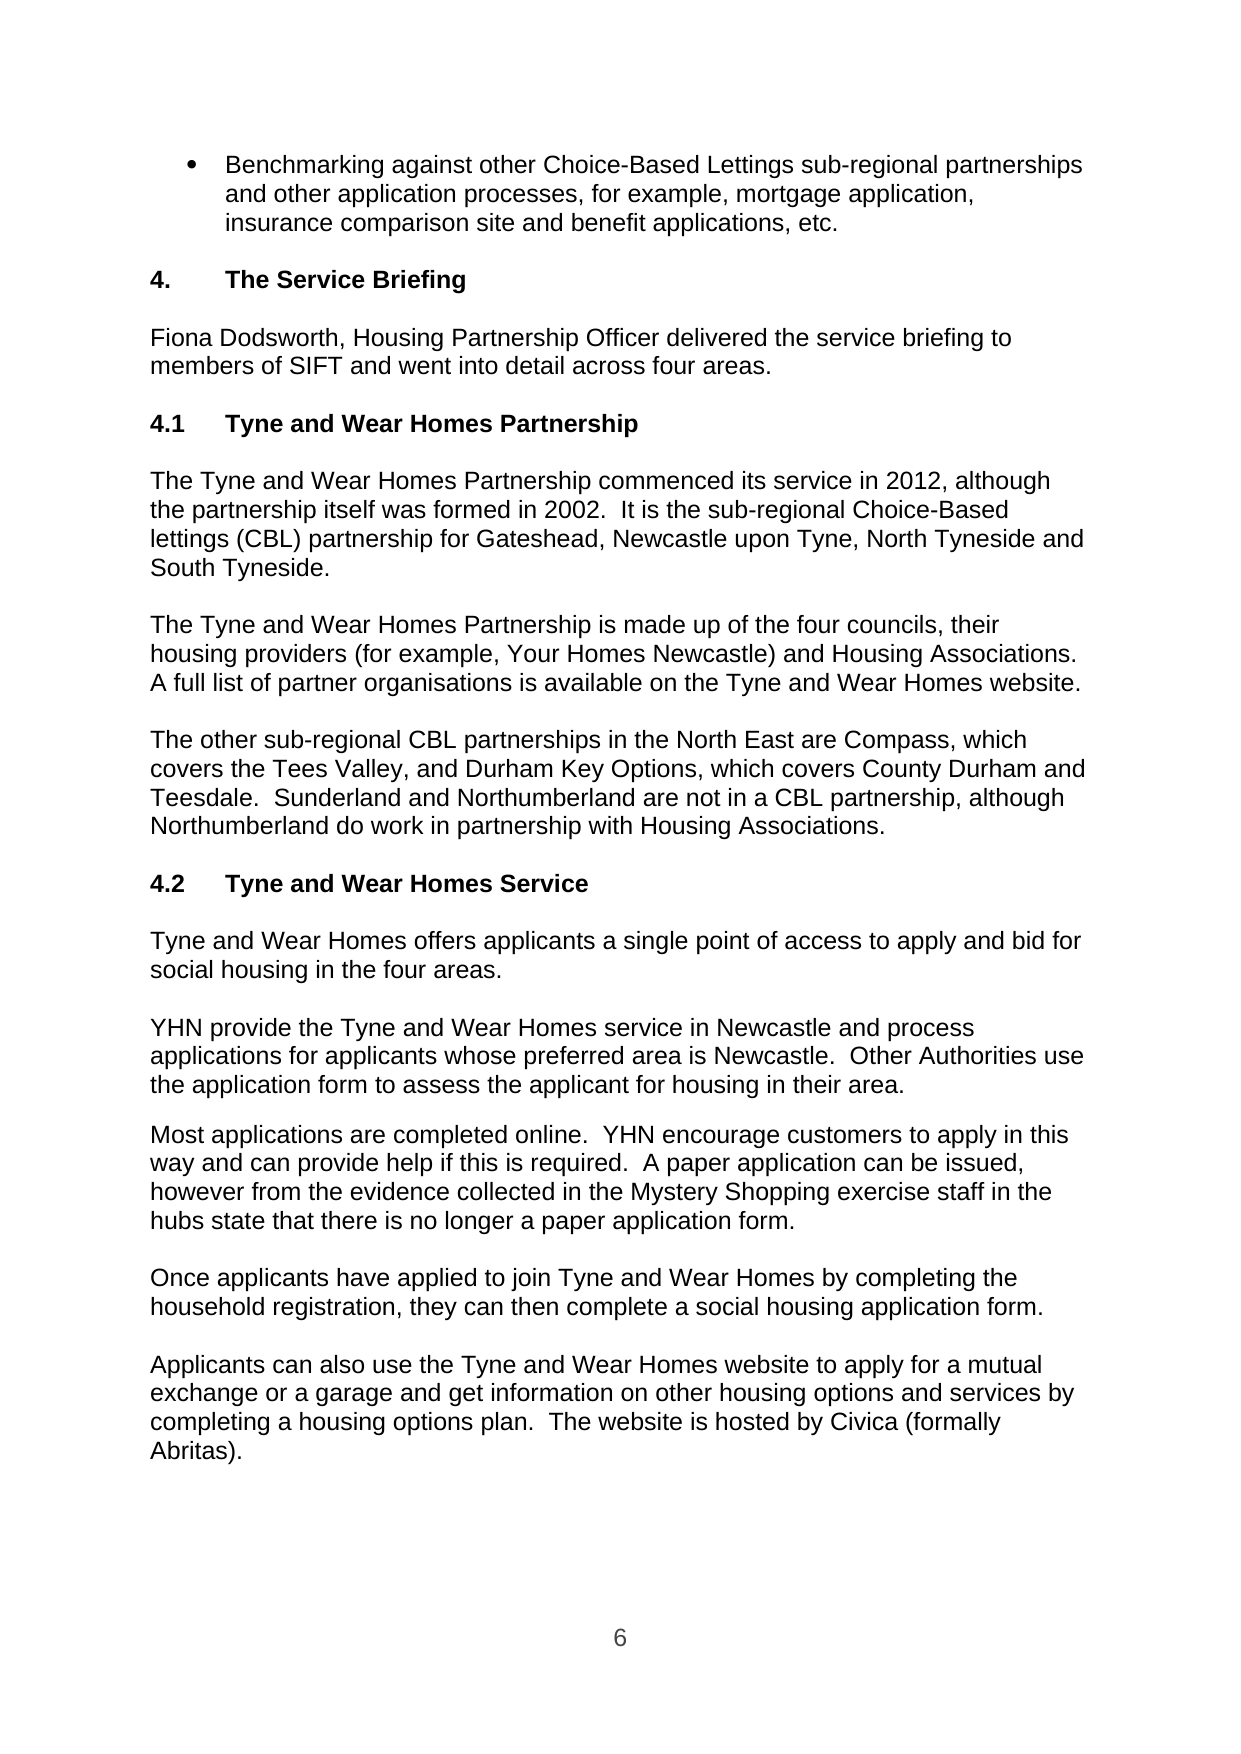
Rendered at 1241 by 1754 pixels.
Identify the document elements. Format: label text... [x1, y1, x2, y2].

text 4.1 Tyne and Wear Homes Partnership [150, 409, 1090, 466]
text 4.2 Tyne and Wear Homes Service [150, 869, 1090, 898]
text The other sub-regional CBL partnerships in the North East are Compass, which covers the Tees Valley, and Durham Key Options, which covers County Durham and Teesdale. Sunderland and Northumberland are not in a CBL partnership, although Northumberland do work in partnership with Housing Associations. [150, 725, 1090, 840]
text The Tyne and Wear Homes Partnership commenced its service in 2012, although the partnership itself was formed in 2002. It is the sub-regional Choice-Based lettings (CBL) partnership for Gateshead, Newcastle upon Tyne, North Tyneside and South Tyneside. [150, 466, 1090, 581]
text The Tyne and Wear Homes Partnership is made up of the four councils, their housing providers (for example, Your Homes Newcastle) and Housing Associations. A full list of partner organisations is available on the Tyne and Wear Homes website. [150, 610, 1090, 696]
text Fiona Dodsworth, Housing Partnership Officer delivered the service briefing to members of SIFT and went into detail across four areas. [150, 323, 1090, 380]
text 4. The Service Briefing [150, 265, 1090, 294]
text Applicants can also use the Tyne and Wear Homes website to apply for a mutual exchange or a garage and get information on other housing options and services by completing a housing options plan. The website is hosted by Civica (formally Abritas). [150, 1350, 1090, 1465]
list Benchmarking against other Choice-Based Lettings sub-regional partnerships and other application processes, for example, mortgage application, insurance comparison site and benefit applications, etc. [187, 150, 1090, 236]
text Tyne and Wear Homes offers applicants a single point of access to apply and bid for social housing in the four areas. [150, 926, 1090, 984]
text Most applications are completed online. YHN encourage customers to apply in this way and can provide help if this is required. A paper application can be issued, however from the evidence collected in the Mystery Shopping exercise staff in the hubs state that there is no longer a paper application form. [150, 1120, 1090, 1235]
text YHN provide the Tyne and Wear Homes service in Newcastle and process applications for applicants whose preferred area is Newcastle. Other Authorities use the application form to assess the applicant for housing in their area. [150, 1013, 1090, 1099]
text Once applicants have applied to join Tyne and Wear Homes by completing the household registration, they can then complete a social housing application form. [150, 1263, 1090, 1321]
